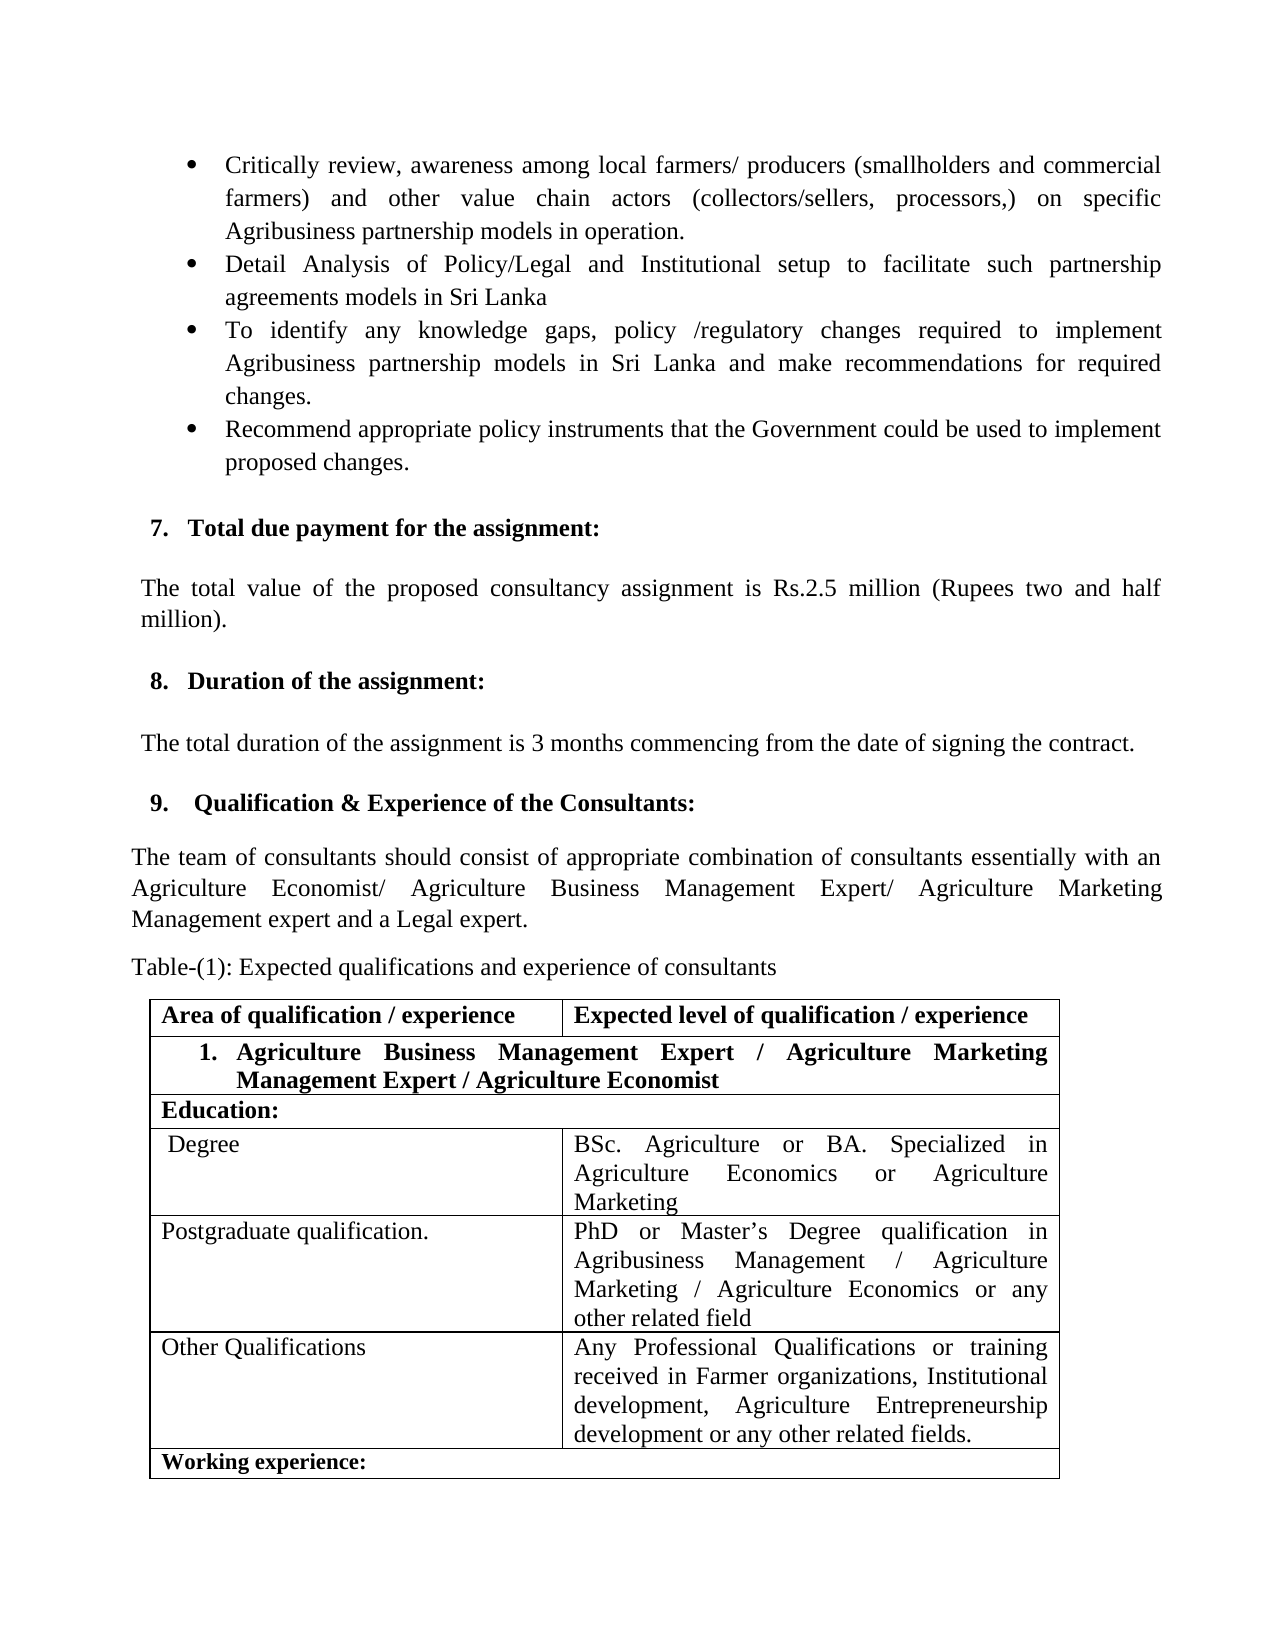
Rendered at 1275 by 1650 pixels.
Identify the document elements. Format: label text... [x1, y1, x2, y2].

table_cell BSc. Agriculture or BA. Specialized in Agriculture Economics or Agriculture Marketing [563, 1129, 1059, 1215]
list The total duration of the assignment is 3 months commencing from the date of signing the contract. [141, 728, 1162, 757]
list Critically review, awareness among local farmers/ producers (smallholders and commercial farmers) and other value chain actors (collectors/sellers, processors,) on specific Agribusiness partnership models in operation. [187, 150, 1162, 245]
list Total due payment for the assignment: [150, 513, 1162, 542]
table_cell Any Professional Qualifications or training received in Farmer organizations, Institutional development, Agriculture Entrepreneurship development or any other related fields. [563, 1333, 1059, 1447]
table_header Expected level of qualification / experience [563, 1000, 1059, 1036]
text Table-(1): Expected qualifications and experience of consultants [131, 952, 1162, 980]
table_cell Education: [151, 1095, 1059, 1128]
table_cell PhD or Master’s Degree qualification in Agribusiness Management / Agriculture Marketing / Agriculture Economics or any other related field [563, 1216, 1059, 1331]
table_cell Other Qualifications [151, 1333, 562, 1447]
table_header Area of qualification / experience [151, 1000, 562, 1036]
text The team of consultants should consist of appropriate combination of consultants essentially with an Agriculture Economist/ Agriculture Business Management Expert/ Agriculture Marketing Management expert and a Legal expert. [131, 842, 1162, 933]
list Qualification & Experience of the Consultants: [150, 788, 1162, 816]
list Recommend appropriate policy instruments that the Government could be used to implement proposed changes. [187, 414, 1162, 476]
table_cell Degree [151, 1129, 562, 1215]
table_cell Agriculture Business Management Expert / Agriculture Marketing Management Expert / Agriculture Economist [151, 1037, 1059, 1094]
list Detail Analysis of Policy/Legal and Institutional setup to facilitate such partnership agreements models in Sri Lanka [187, 249, 1162, 311]
table_cell Working experience: [151, 1449, 1059, 1478]
table_cell Postgraduate qualification. [151, 1216, 562, 1331]
list To identify any knowledge gaps, policy /regulatory changes required to implement Agribusiness partnership models in Sri Lanka and make recommendations for required changes. [187, 315, 1162, 410]
list The total value of the proposed consultancy assignment is Rs.2.5 million (Rupees two and half million). [141, 573, 1162, 633]
list Duration of the assignment: [150, 666, 1162, 695]
